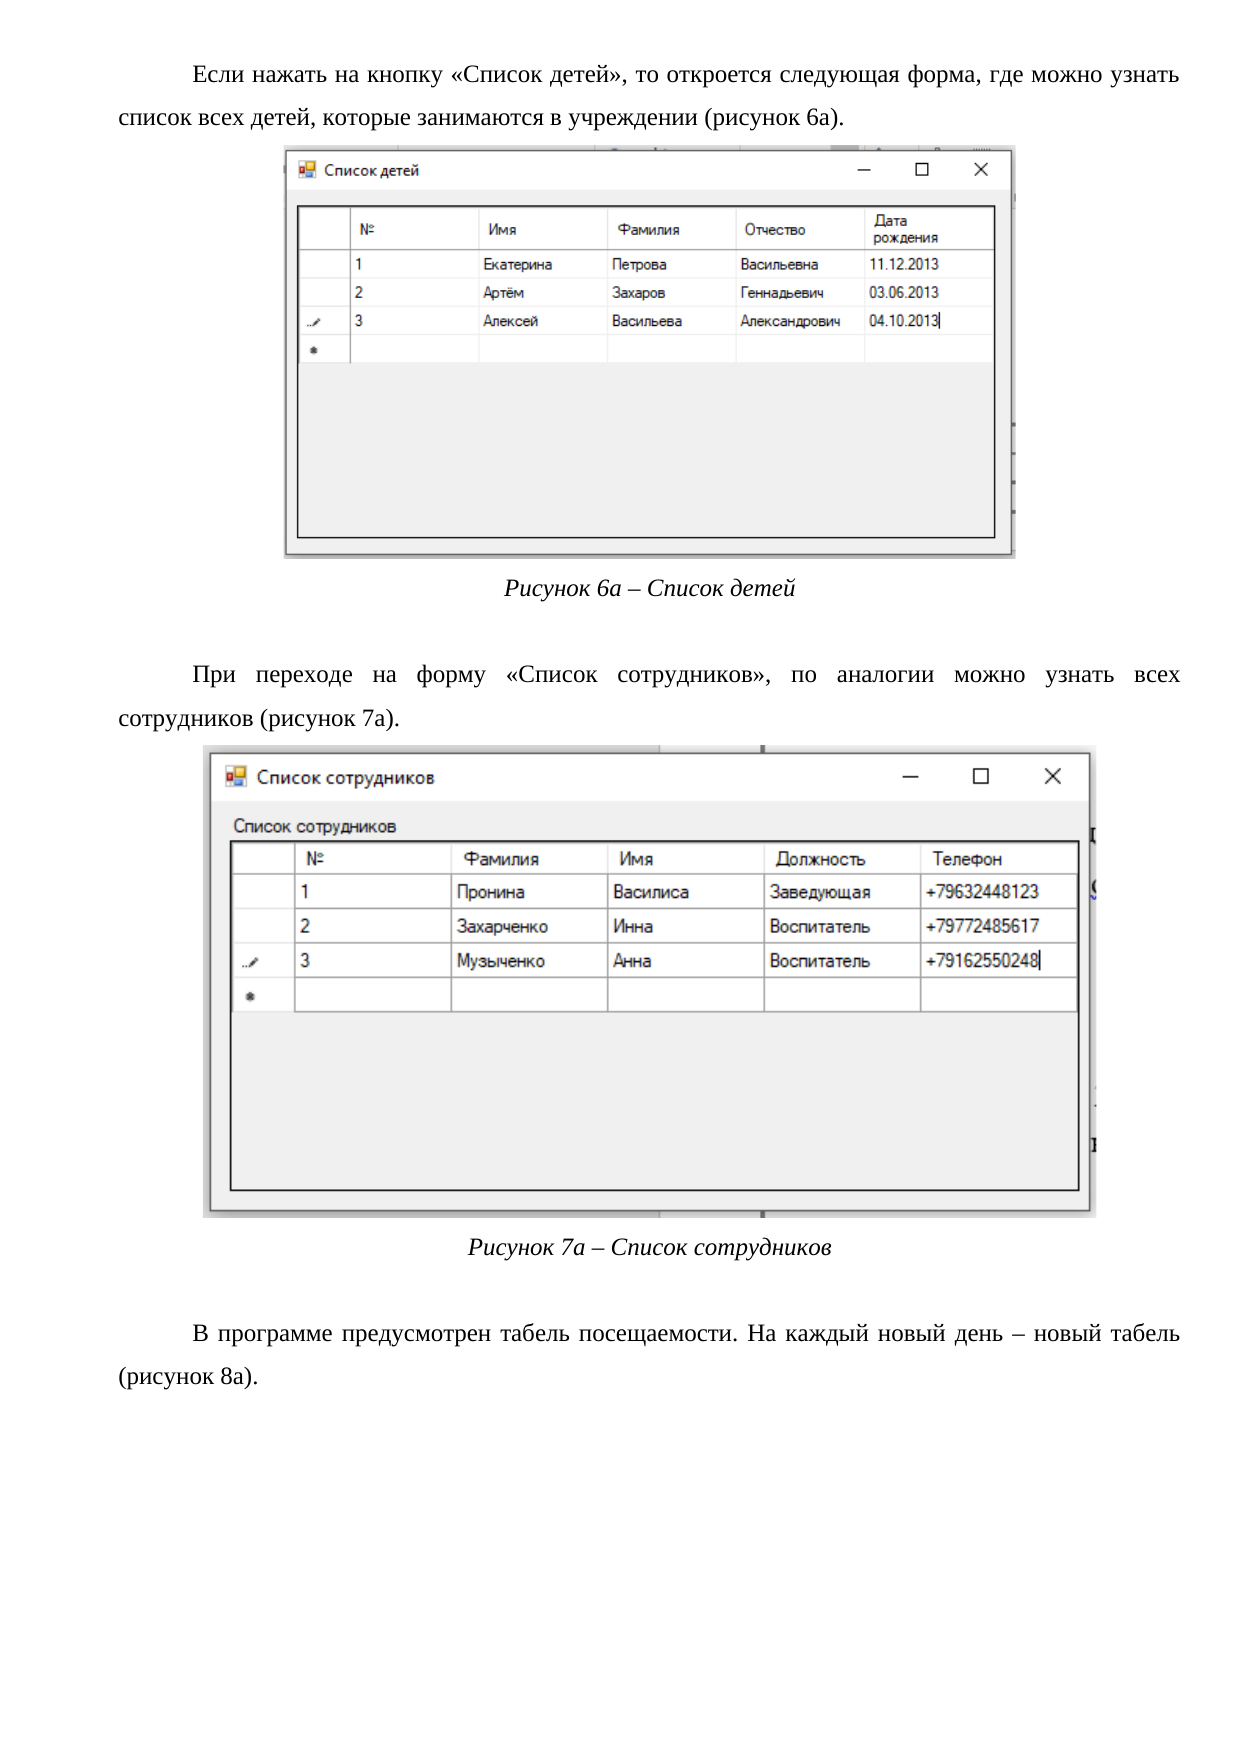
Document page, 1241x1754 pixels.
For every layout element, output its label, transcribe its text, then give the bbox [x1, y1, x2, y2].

text При переходе на форму «Список сотрудников», по аналогии можно узнать всех сотрудников (рисунок 7а). [118, 659, 1181, 731]
text Рисунок 7а – Список сотрудников [118, 1232, 1181, 1261]
text В программе предусмотрен табель посещаемости. На каждый новый день – новый табель (рисунок 8а). [118, 1318, 1181, 1390]
picture [283, 145, 1016, 559]
picture [202, 745, 1097, 1218]
text Если нажать на кнопку «Список детей», то откроется следующая форма, где можно узнать список всех детей, которые занимаются в учреждении (рисунок 6а). [118, 59, 1181, 131]
text Рисунок 6а – Список детей [118, 573, 1181, 602]
